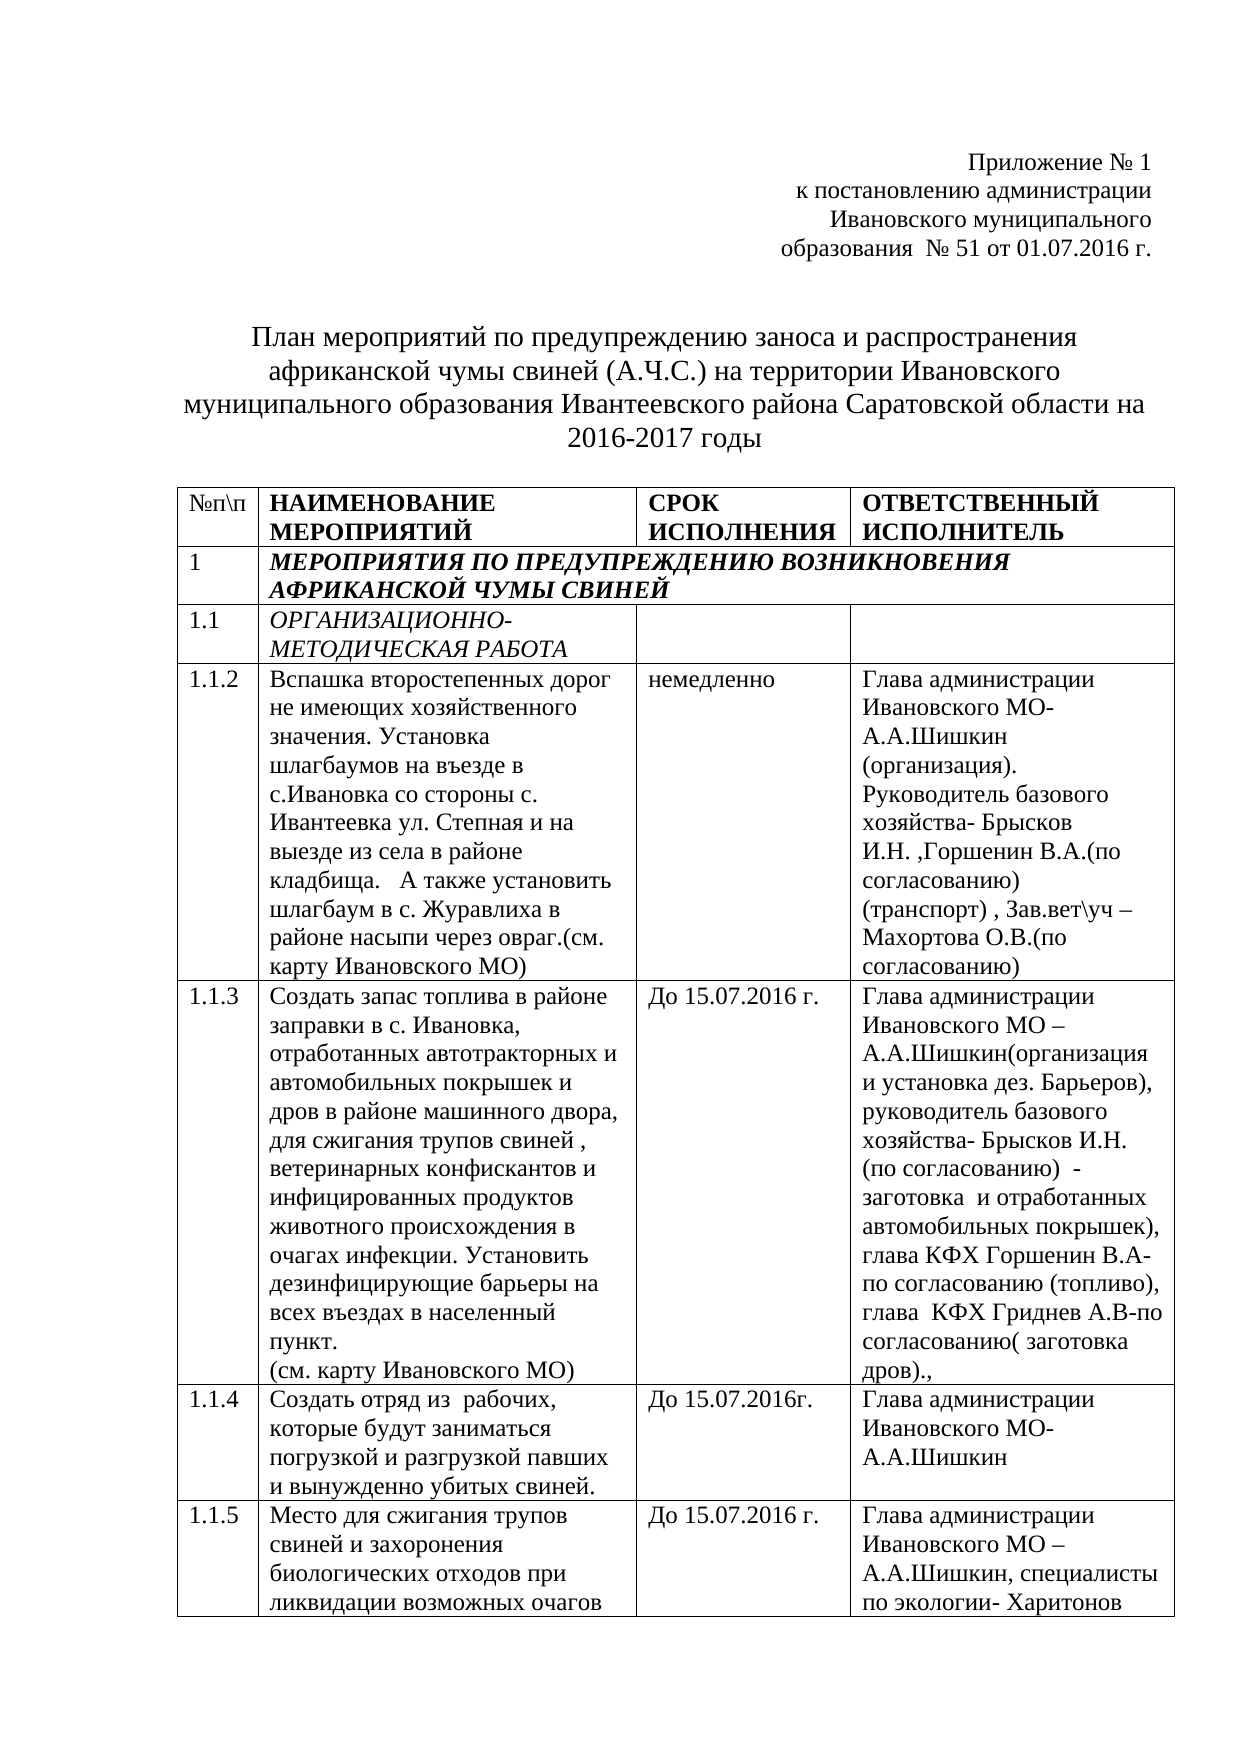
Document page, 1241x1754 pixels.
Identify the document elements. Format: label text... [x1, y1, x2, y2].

text План мероприятий по предупреждению заноса и распространения африканской чумы свиней (А.Ч.С.) на территории Ивановского муниципального образования Ивантеевского района Саратовской области на 2016-2017 годы [177, 319, 1152, 453]
table_cell 1.1 [178, 605, 258, 663]
table_header СРОК ИСПОЛНЕНИЯ [637, 488, 850, 546]
table_cell До 15.07.2016г. [637, 1385, 850, 1499]
text к постановлению администрации [177, 176, 1152, 204]
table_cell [259, 1501, 636, 1616]
table_cell 1.1.2 [178, 664, 258, 980]
table_cell 1.1.3 [178, 981, 258, 1383]
text Приложение № 1 [177, 147, 1152, 176]
table_cell [637, 605, 850, 663]
table_cell немедленно [637, 664, 850, 980]
table_cell 1.1.5 [178, 1501, 258, 1616]
table_cell [851, 605, 1174, 663]
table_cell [851, 1501, 1174, 1616]
table_cell Глава администрации Ивановского МО-А.А.Шишкин (организация). Руководитель базового хозяйства- Брысков И.Н. ,Горшенин В.А.(по согласованию) (транспорт) , Зав.вет\уч – Махортова О.В.(по согласованию) [851, 664, 1174, 980]
table_cell 1 [178, 547, 258, 604]
table_cell Глава администрации Ивановского МО –А.А.Шишкин(организация и установка дез. Барьеров), руководитель базового хозяйства- Брысков И.Н. (по согласованию) - заготовка и отработанных автомобильных покрышек), глава КФХ Горшенин В.А- по согласованию (топливо), глава КФХ Гриднев А.В-по согласованию( заготовка дров)., [851, 981, 1174, 1383]
table_cell Глава администрации Ивановского МО-А.А.Шишкин [851, 1385, 1174, 1499]
table_cell До 15.07.2016 г. [637, 981, 850, 1383]
text образования № 51 от 01.07.2016 г. [177, 233, 1152, 262]
table_header ОТВЕТСТВЕННЫЙ ИСПОЛНИТЕЛЬ [851, 488, 1174, 546]
table_header НАИМЕНОВАНИЕ МЕРОПРИЯТИЙ [259, 488, 636, 546]
table_cell 1.1.4 [178, 1385, 258, 1499]
table_cell Создать запас топлива в районе заправки в с. Ивановка, отработанных автотракторных и автомобильных покрышек и дров в районе машинного двора, для сжигания трупов свиней , ветеринарных конфискантов и инфицированных продуктов животного происхождения в очагах инфекции. Установить дезинфицирующие барьеры на всех въездах в населенный пункт. (см. карту Ивановского МО) [259, 981, 636, 1383]
table_cell ОРГАНИЗАЦИОННО-МЕТОДИЧЕСКАЯ РАБОТА [259, 605, 636, 663]
table_cell Создать отряд из рабочих, которые будут заниматься погрузкой и разгрузкой павших и вынужденно убитых свиней. [259, 1385, 636, 1499]
table_header №п\п [178, 488, 258, 546]
text Ивановского муниципального [177, 204, 1152, 233]
table_cell Вспашка второстепенных дорог не имеющих хозяйственного значения. Установка шлагбаумов на въезде в с.Ивановка со стороны с. Ивантеевка ул. Степная и на выезде из села в районе кладбища. А также установить шлагбаум в с. Журавлиха в районе насыпи через овраг.(см. карту Ивановского МО) [259, 664, 636, 980]
table_cell До 15.07.2016 г. [637, 1501, 850, 1616]
table_cell МЕРОПРИЯТИЯ ПО ПРЕДУПРЕЖДЕНИЮ ВОЗНИКНОВЕНИЯ АФРИКАНСКОЙ ЧУМЫ СВИНЕЙ [259, 547, 1174, 604]
